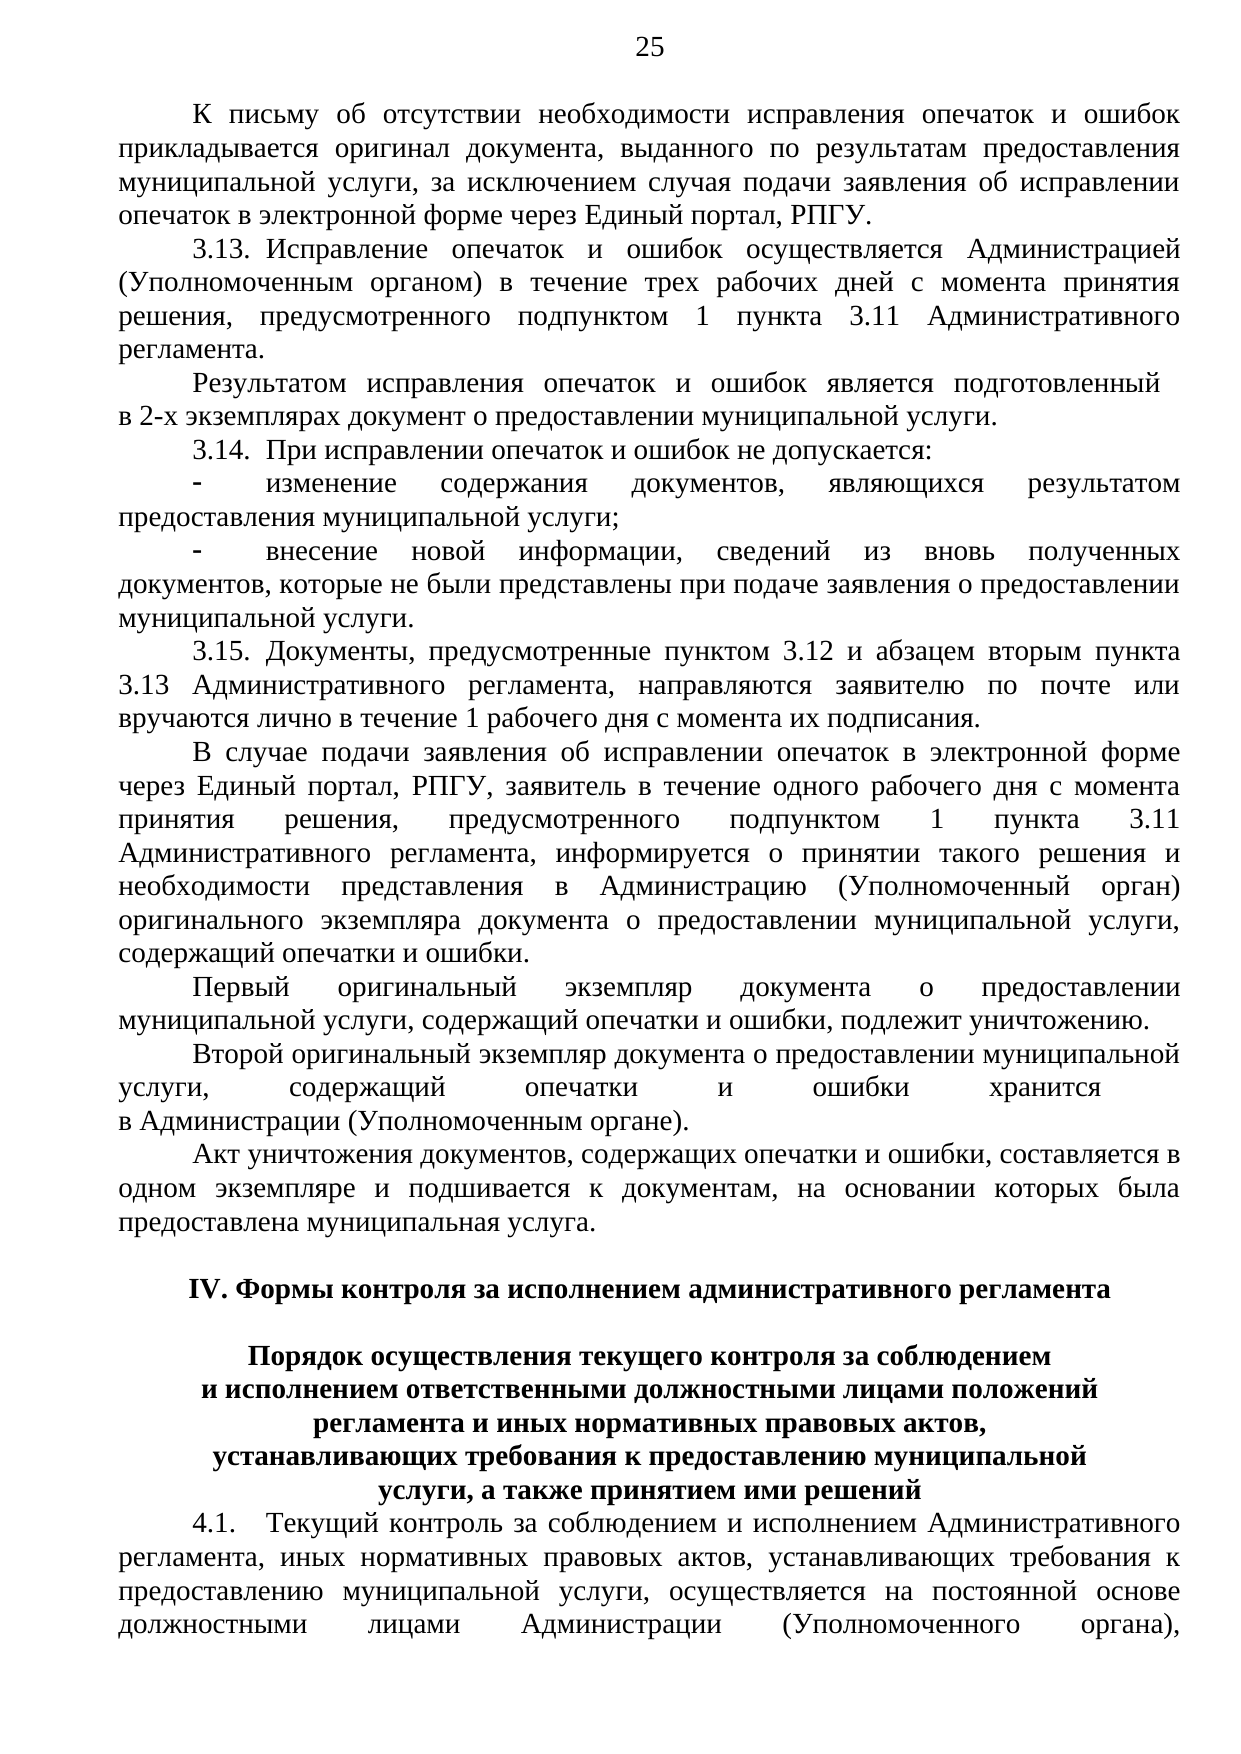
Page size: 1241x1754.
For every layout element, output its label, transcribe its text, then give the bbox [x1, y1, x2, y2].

text В случае подачи заявления об исправлении опечаток в электронной форме через Единый портал, РПГУ, заявитель в течение одного рабочего дня с момента принятия решения, предусмотренного подпунктом 1 пункта 3.11 Административного регламента, информируется о принятии такого решения и необходимости представления в Администрацию (Уполномоченный орган) оригинального экземпляра документа о предоставлении муниципальной услуги, содержащий опечатки и ошибки. [118, 734, 1181, 969]
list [118, 1506, 1181, 1640]
list Документы, предусмотренные пунктом 3.12 и абзацем вторым пункта 3.13 Административного регламента, направляются заявителю по почте или вручаются лично в течение 1 рабочего дня с момента их подписания. [118, 633, 1181, 734]
text Результатом исправления опечаток и ошибок является подготовленный в 2-х экземплярах документ о предоставлении муниципальной услуги. [118, 365, 1181, 432]
text устанавливающих требования к предоставлению муниципальной [118, 1438, 1181, 1472]
text Первый оригинальный экземпляр документа о предоставлении муниципальной услуги, содержащий опечатки и ошибки, подлежит уничтожению. [118, 969, 1181, 1036]
list внесение новой информации, сведений из вновь полученных документов, которые не были представлены при подаче заявления о предоставлении муниципальной услуги. [118, 533, 1181, 633]
text услуги, а также принятием ими решений [118, 1472, 1181, 1506]
text IV. Формы контроля за исполнением административного регламента [118, 1271, 1181, 1304]
list изменение содержания документов, являющихся результатом предоставления муниципальной услуги; [118, 466, 1181, 533]
text Акт уничтожения документов, содержащих опечатки и ошибки, составляется в одном экземпляре и подшивается к документам, на основании которых была предоставлена муниципальная услуга. [118, 1137, 1181, 1237]
text регламента и иных нормативных правовых актов, [118, 1405, 1181, 1438]
list Исправление опечаток и ошибок осуществляется Администрацией (Уполномоченным органом) в течение трех рабочих дней с момента принятия решения, предусмотренного подпунктом 1 пункта 3.11 Административного регламента. [118, 231, 1181, 365]
text Порядок осуществления текущего контроля за соблюдением [118, 1338, 1181, 1371]
text Второй оригинальный экземпляр документа о предоставлении муниципальной услуги, содержащий опечатки и ошибки хранится в Администрации (Уполномоченным органе). [118, 1036, 1181, 1137]
list При исправлении опечаток и ошибок не допускается: [118, 432, 1181, 466]
text и исполнением ответственными должностными лицами положений [118, 1371, 1181, 1405]
text К письму об отсутствии необходимости исправления опечаток и ошибок прикладывается оригинал документа, выданного по результатам предоставления муниципальной услуги, за исключением случая подачи заявления об исправлении опечаток в электронной форме через Единый портал, РПГУ. [118, 97, 1181, 231]
